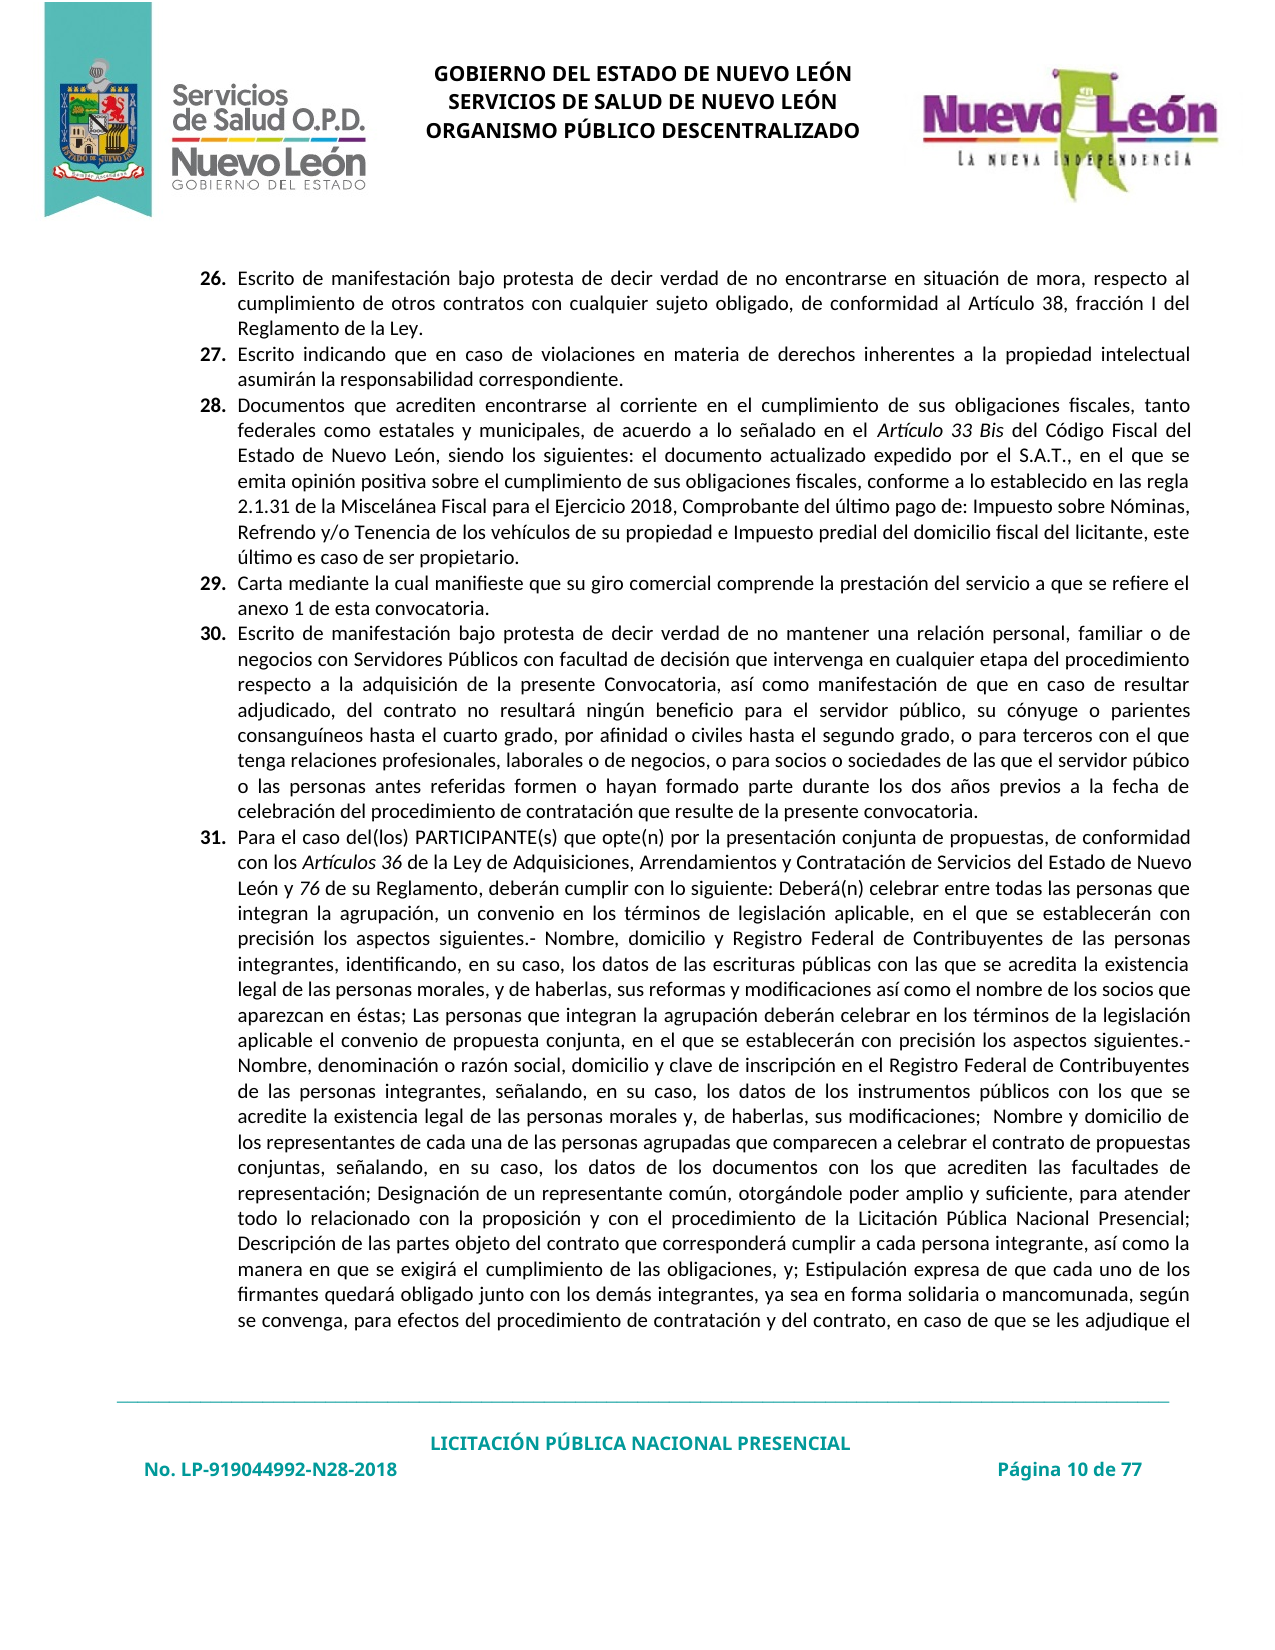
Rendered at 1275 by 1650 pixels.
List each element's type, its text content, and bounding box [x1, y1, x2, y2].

picture [15, 2, 1249, 229]
list Escrito de manifestación bajo protesta de decir verdad de no mantener una relación personal, familiar o de negocios con Servidores Públicos con facultad de decisión que intervenga en cualquier etapa del procedimiento respecto a la adquisición de la presente Convocatoria, así como manifestación de que en caso de resultar adjudicado, del contrato no resultará ningún beneficio para el servidor público, su cónyuge o parientes consanguíneos hasta el cuarto grado, por afinidad o civiles hasta el segundo grado, o para terceros con el que tenga relaciones profesionales, laborales o de negocios, o para socios o sociedades de las que el servidor púbico o las personas antes referidas formen o hayan formado parte durante los dos años previos a la fecha de celebración del procedimiento de contratación que resulte de la presente convocatoria. [200, 621, 1192, 824]
list Documentos que acrediten encontrarse al corriente en el cumplimiento de sus obligaciones fiscales, tanto federales como estatales y municipales, de acuerdo a lo señalado en el Artículo 33 Bis del Código Fiscal del Estado de Nuevo León, siendo los siguientes: el documento actualizado expedido por el S.A.T., en el que se emita opinión positiva sobre el cumplimiento de sus obligaciones fiscales, conforme a lo establecido en las regla 2.1.31 de la Miscelánea Fiscal para el Ejercicio 2018, Comprobante del último pago de: Impuesto sobre Nóminas, Refrendo y/o Tenencia de los vehículos de su propiedad e Impuesto predial del domicilio fiscal del licitante, este último es caso de ser propietario. [200, 392, 1192, 570]
list Escrito de manifestación bajo protesta de decir verdad de no encontrarse en situación de mora, respecto al cumplimiento de otros contratos con cualquier sujeto obligado, de conformidad al Artículo 38, fracción I del Reglamento de la Ley. [200, 265, 1192, 341]
list Escrito indicando que en caso de violaciones en materia de derechos inherentes a la propiedad intelectual asumirán la responsabilidad correspondiente. [200, 341, 1192, 392]
list Carta mediante la cual manifieste que su giro comercial comprende la prestación del servicio a que se refiere el anexo 1 de esta convocatoria. [200, 570, 1192, 621]
